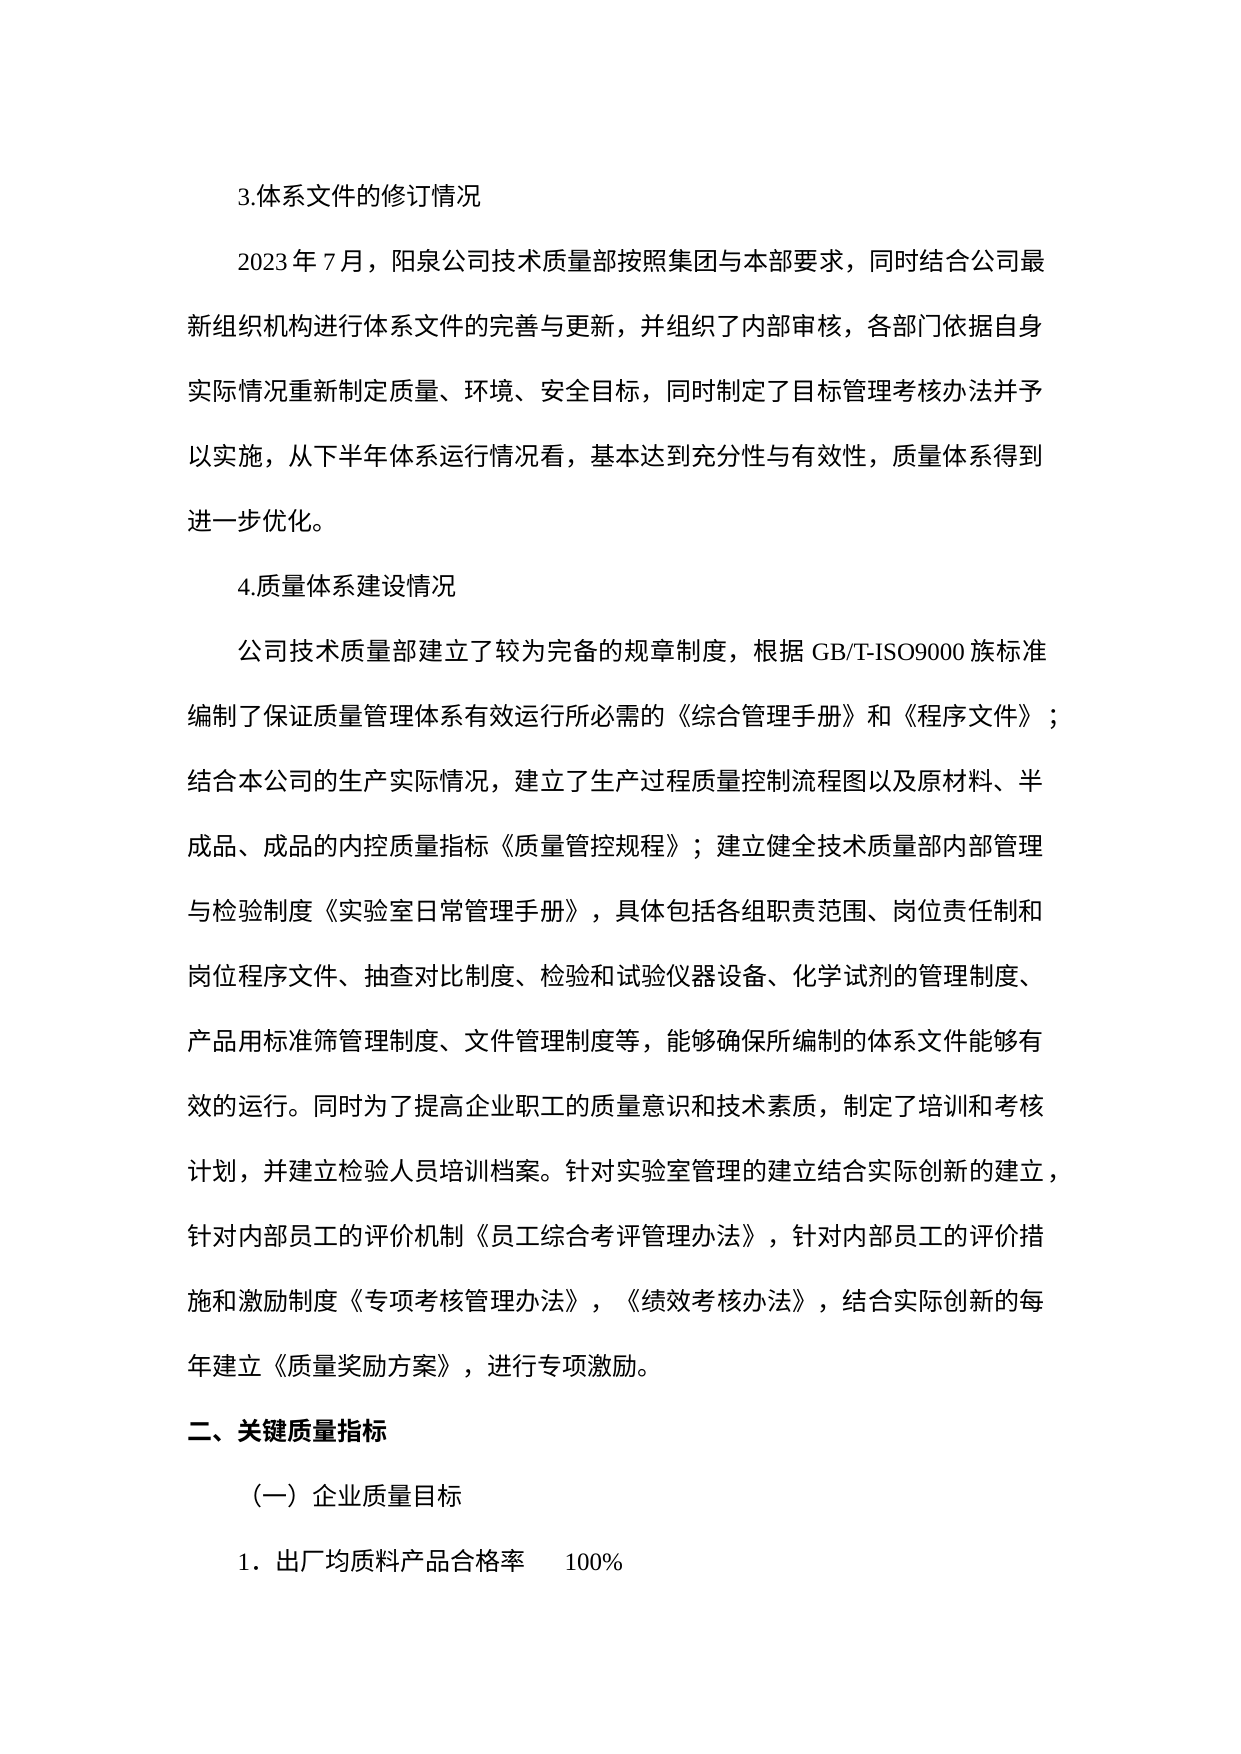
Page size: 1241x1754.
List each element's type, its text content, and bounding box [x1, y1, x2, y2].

subtitle 4.质量体系建设情况 [187, 552, 1047, 617]
text 2023年7月，阳泉公司技术质量部按照集团与本部要求，同时结合公司最新组织机构进行体系文件的完善与更新，并组织了内部审核，各部门依据自身实际情况重新制定质量、环境、安全目标，同时制定了目标管理考核办法并予以实施，从下半年体系运行情况看，基本达到充分性与有效性，质量体系得到进一步优化。 [187, 227, 1047, 552]
text 公司技术质量部建立了较为完备的规章制度，根据GB/T-ISO9000族标准编制了保证质量管理体系有效运行所必需的《综合管理手册》和《程序文件》；结合本公司的生产实际情况，建立了生产过程质量控制流程图以及原材料、半成品、成品的内控质量指标《质量管控规程》；建立健全技术质量部内部管理与检验制度《实验室日常管理手册》，具体包括各组职责范围、岗位责任制和岗位程序文件、抽查对比制度、检验和试验仪器设备、化学试剂的管理制度、产品用标准筛管理制度、文件管理制度等，能够确保所编制的体系文件能够有效的运行。同时为了提高企业职工的质量意识和技术素质，制定了培训和考核计划，并建立检验人员培训档案。针对实验室管理的建立结合实际创新的建立，针对内部员工的评价机制《员工综合考评管理办法》，针对内部员工的评价措施和激励制度《专项考核管理办法》，《绩效考核办法》，结合实际创新的每年建立《质量奖励方案》，进行专项激励。 [187, 617, 1047, 1397]
subtitle 3.体系文件的修订情况 [187, 162, 1047, 227]
text 1．出厂均质料产品合格率 100% [187, 1527, 1046, 1592]
subtitle 二、关键质量指标 [187, 1397, 1047, 1462]
subtitle （一）企业质量目标 [187, 1462, 1047, 1527]
